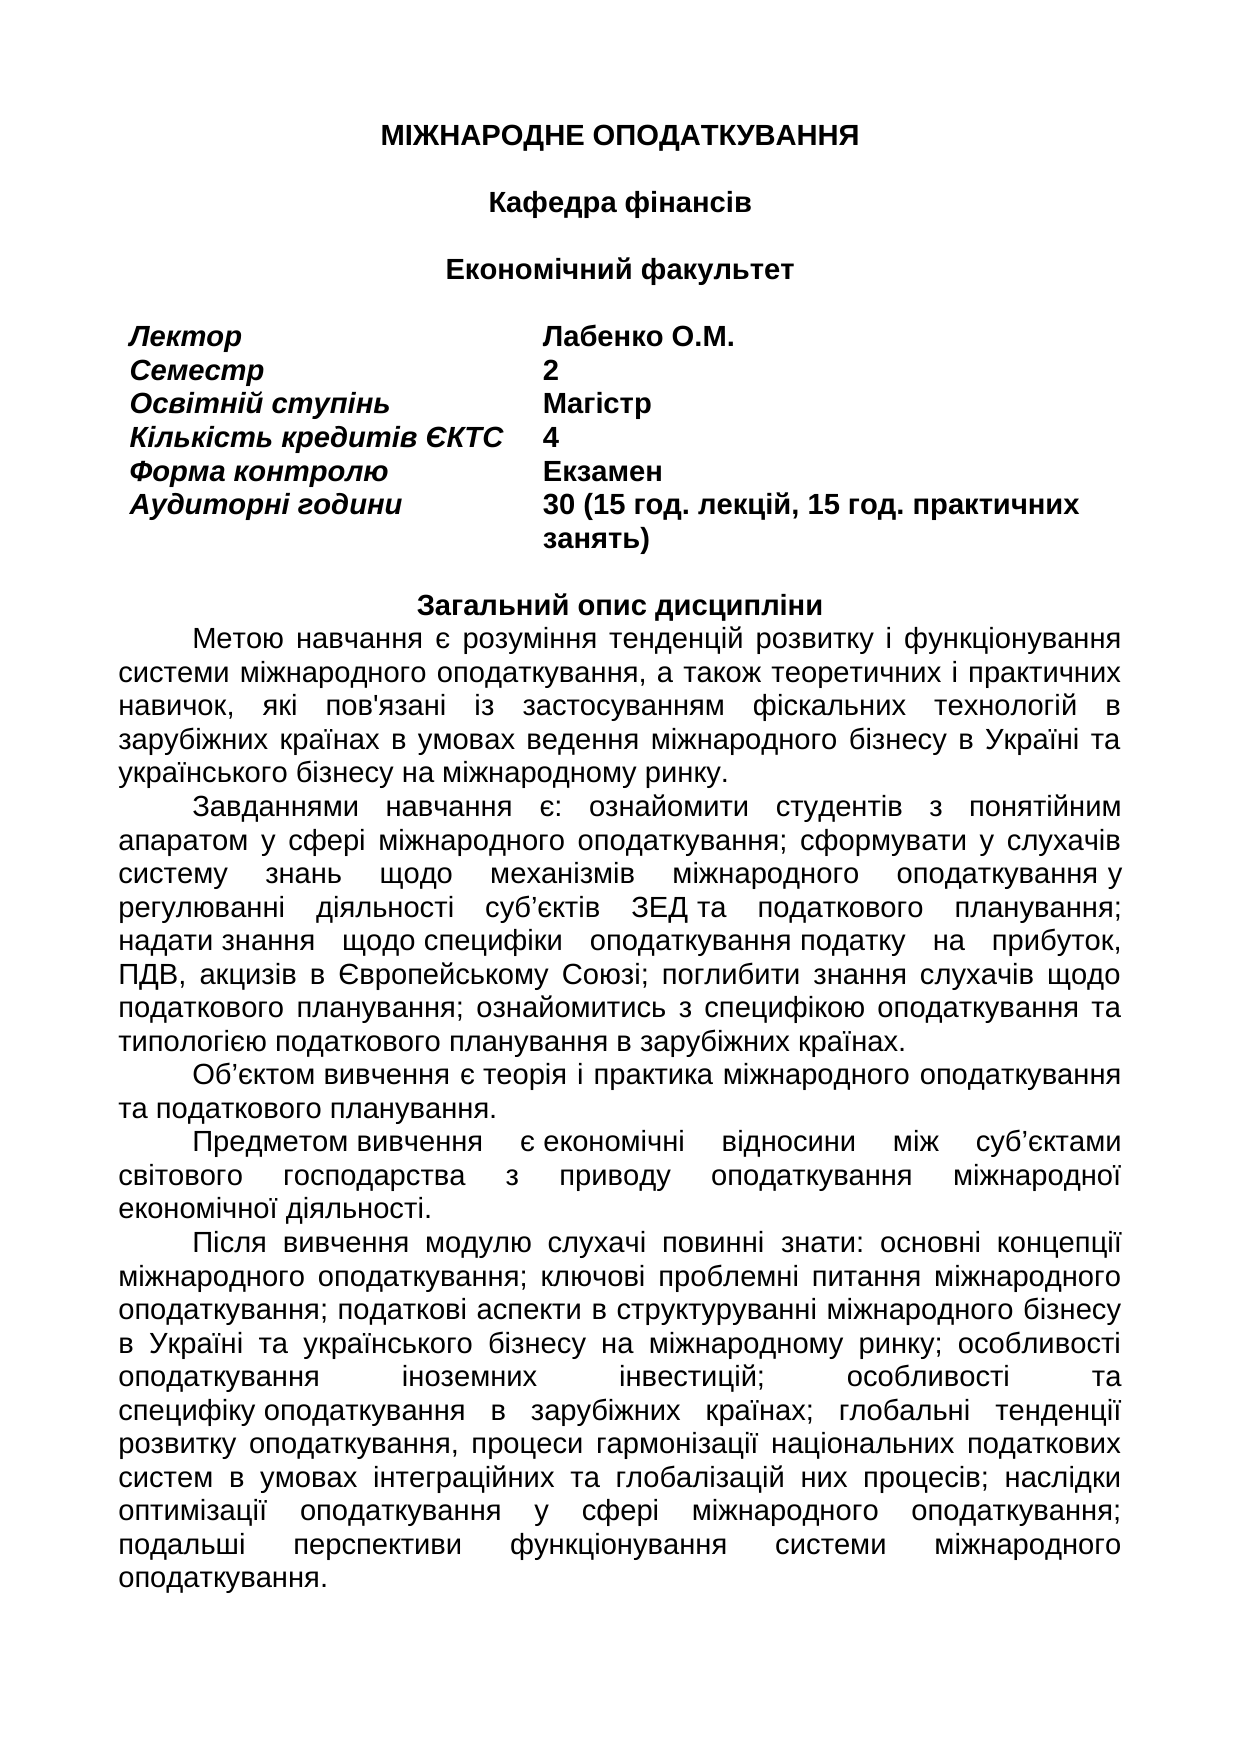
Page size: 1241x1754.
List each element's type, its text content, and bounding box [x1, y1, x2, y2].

text Об’єктом вивчення є теорія і практика міжнародного оподаткування та податкового планування. [118, 1057, 1122, 1124]
text Економічний факультет [118, 252, 1122, 286]
table_header Лектор [118, 319, 531, 353]
text Загальний опис дисципліни [118, 588, 1122, 621]
table_cell 30 (15 год. лекцій, 15 год. практичних занять) [531, 487, 1151, 554]
text Предметом вивчення є економічні відносини між суб’єктами світового господарства з приводу оподаткування міжнародної економічної діяльності. [118, 1124, 1122, 1225]
table_cell 2 [531, 353, 1151, 386]
table_header Лабенко О.М. [531, 319, 1151, 353]
table_cell Освітній ступінь [118, 386, 531, 420]
text Метою навчання є розуміння тенденцій розвитку і функціонування системи міжнародного оподаткування, а також теоретичних і практичних навичок, які пов'язані із застосуванням фіскальних технологій в зарубіжних країнах в умовах ведення міжнародного бізнесу в Україні та українського бізнесу на міжнародному ринку. [118, 621, 1122, 789]
table_cell Магістр [531, 386, 1151, 420]
table_cell Форма контролю [118, 454, 531, 487]
text Завданнями навчання є: ознайомити студентів з понятійним апаратом у сфері міжнародного оподаткування; сформувати у слухачів систему знань щодо механізмів міжнародного оподаткування у регулюванні діяльності суб’єктів ЗЕД та податкового планування; надати знання щодо специфіки оподаткування податку на прибуток, ПДВ, акцизів в Європейському Союзі; поглибити знання слухачів щодо податкового планування; ознайомитись з специфікою оподаткування та типологією податкового планування в зарубіжних країнах. [118, 789, 1122, 1057]
table_cell Аудиторні години [118, 487, 531, 554]
table_cell Кількість кредитів ЄКТС [118, 420, 531, 453]
text Кафедра фінансів [118, 185, 1122, 219]
text Після вивчення модулю слухачі повинні знати: основні концепції міжнародного оподаткування; ключові проблемні питання міжнародного оподаткування; податкові аспекти в структуруванні міжнародного бізнесу в Україні та українського бізнесу на міжнародному ринку; особливості оподаткування іноземних інвестицій; особливості та специфіку оподаткування в зарубіжних країнах; глобальні тенденції розвитку оподаткування, процеси гармонізації національних податкових систем в умовах інтеграційних та глобалізацій них процесів; наслідки оптимізації оподаткування у сфері міжнародного оподаткування; подальші перспективи функціонування системи міжнародного оподаткування. [118, 1225, 1122, 1594]
table_cell Семестр [118, 353, 531, 386]
table_cell Екзамен [531, 454, 1151, 487]
table_cell 4 [531, 420, 1151, 453]
text МІЖНАРОДНЕ ОПОДАТКУВАННЯ [118, 118, 1122, 152]
